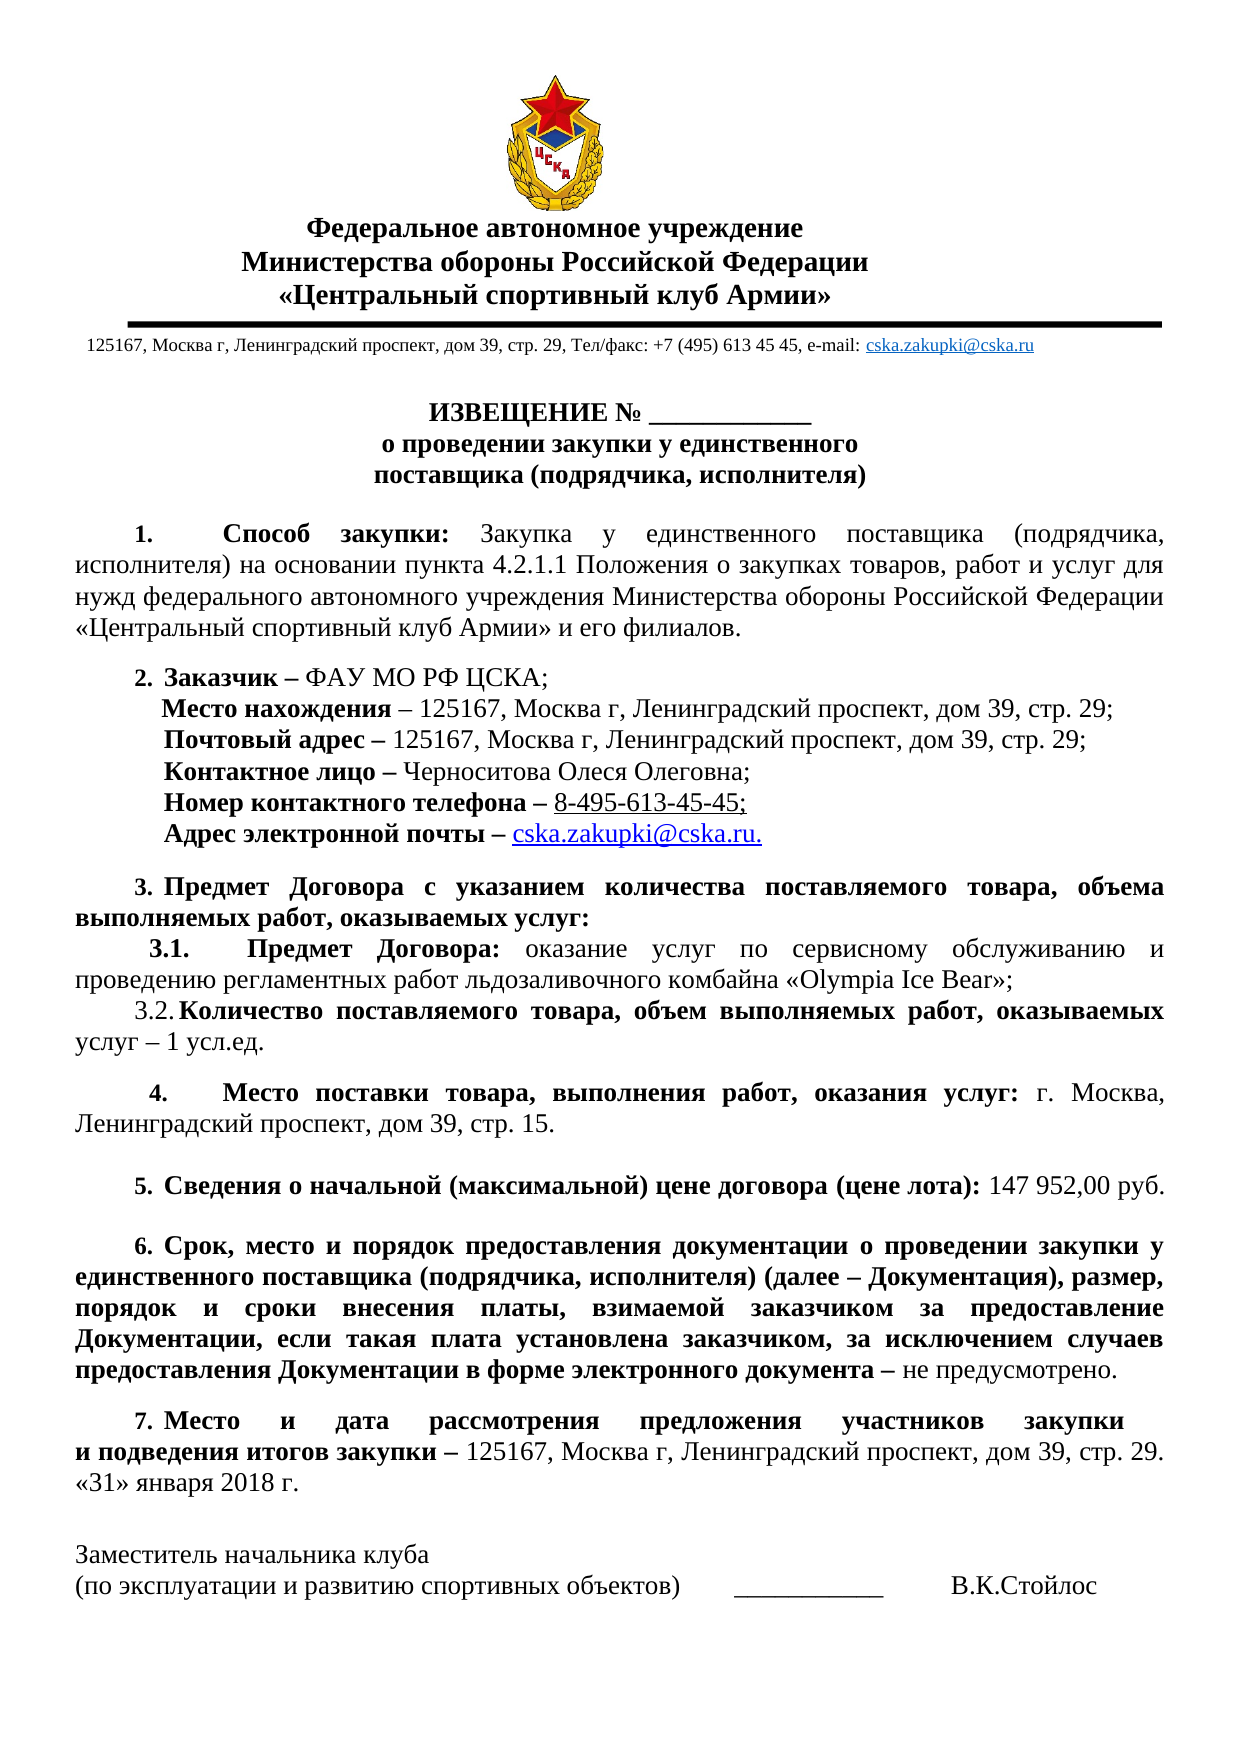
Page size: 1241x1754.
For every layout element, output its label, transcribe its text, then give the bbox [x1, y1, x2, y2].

list Предмет Договора с указанием количества поставляемого товара, объема выполняемых работ, оказываемых услуг: [75, 870, 1165, 932]
list Заказчик – ФАУ МО РФ ЦСКА; [75, 661, 1165, 692]
text о проведении закупки у единственного [75, 427, 1165, 458]
list Предмет Договора: оказание услуг по сервисному обслуживанию и проведению регламентных работ льдозаливочного комбайна «Olympia Ice Bear»; [75, 932, 1165, 994]
text Контактное лицо – Черноситова Олеся Олеговна; [75, 755, 1165, 786]
list Место и дата рассмотрения предложения участников закупки и подведения итогов закупки – 125167, Москва г, Ленинградский проспект, дом 39, стр. 29. «31» января 2018 г. [75, 1404, 1165, 1497]
text (по эксплуатации и развитию спортивных объектов) ___________ В.К.Стойлос [75, 1569, 1165, 1600]
text Место нахождения – 125167, Москва г, Ленинградский проспект, дом 39, стр. 29; [134, 692, 1165, 723]
list Место поставки товара, выполнения работ, оказания услуг: г. Москва, Ленинградский проспект, дом 39, стр. 15. [75, 1076, 1165, 1138]
text Номер контактного телефона – 8-495-613-45-45; [75, 786, 1165, 817]
picture [506, 75, 604, 211]
list Количество поставляемого товара, объем выполняемых работ, оказываемых услуг – 1 усл.ед. [75, 994, 1165, 1057]
list Сведения о начальной (максимальной) цене договора (цене лота): 147 952,00 руб. [75, 1169, 1165, 1229]
text поставщика (подрядчика, исполнителя) [75, 458, 1165, 489]
table_header Федеральное автономное учреждение Министерства обороны Российской Федерации «Центральный спортивный клуб Армии» 125167, Москва г, Ленинградский проспект, дом 39, стр. 29, Тел/факс: +7 (495) 613 45 45, e-mail: cska.zakupki@cska.ru [75, 75, 1035, 377]
text ИЗВЕЩЕНИЕ № ____________ [75, 396, 1165, 427]
list Срок, место и порядок предоставления документации о проведении закупки у единственного поставщика (подрядчика, исполнителя) (далее – Документация), размер, порядок и сроки внесения платы, взимаемой заказчиком за предоставление Документации, если такая плата установлена заказчиком, за исключением случаев предоставления Документации в форме электронного документа – не предусмотрено. [75, 1229, 1165, 1385]
text Заместитель начальника клуба [75, 1538, 1165, 1569]
list Способ закупки: Закупка у единственного поставщика (подрядчика, исполнителя) на основании пункта 4.2.1.1 Положения о закупках товаров, работ и услуг для нужд федерального автономного учреждения Министерства обороны Российской Федерации «Центральный спортивный клуб Армии» и его филиалов. [75, 517, 1165, 642]
text Почтовый адрес – 125167, Москва г, Ленинградский проспект, дом 39, стр. 29; [75, 723, 1165, 755]
text Адрес электронной почты – cska.zakupki@cska.ru. [75, 817, 1165, 848]
